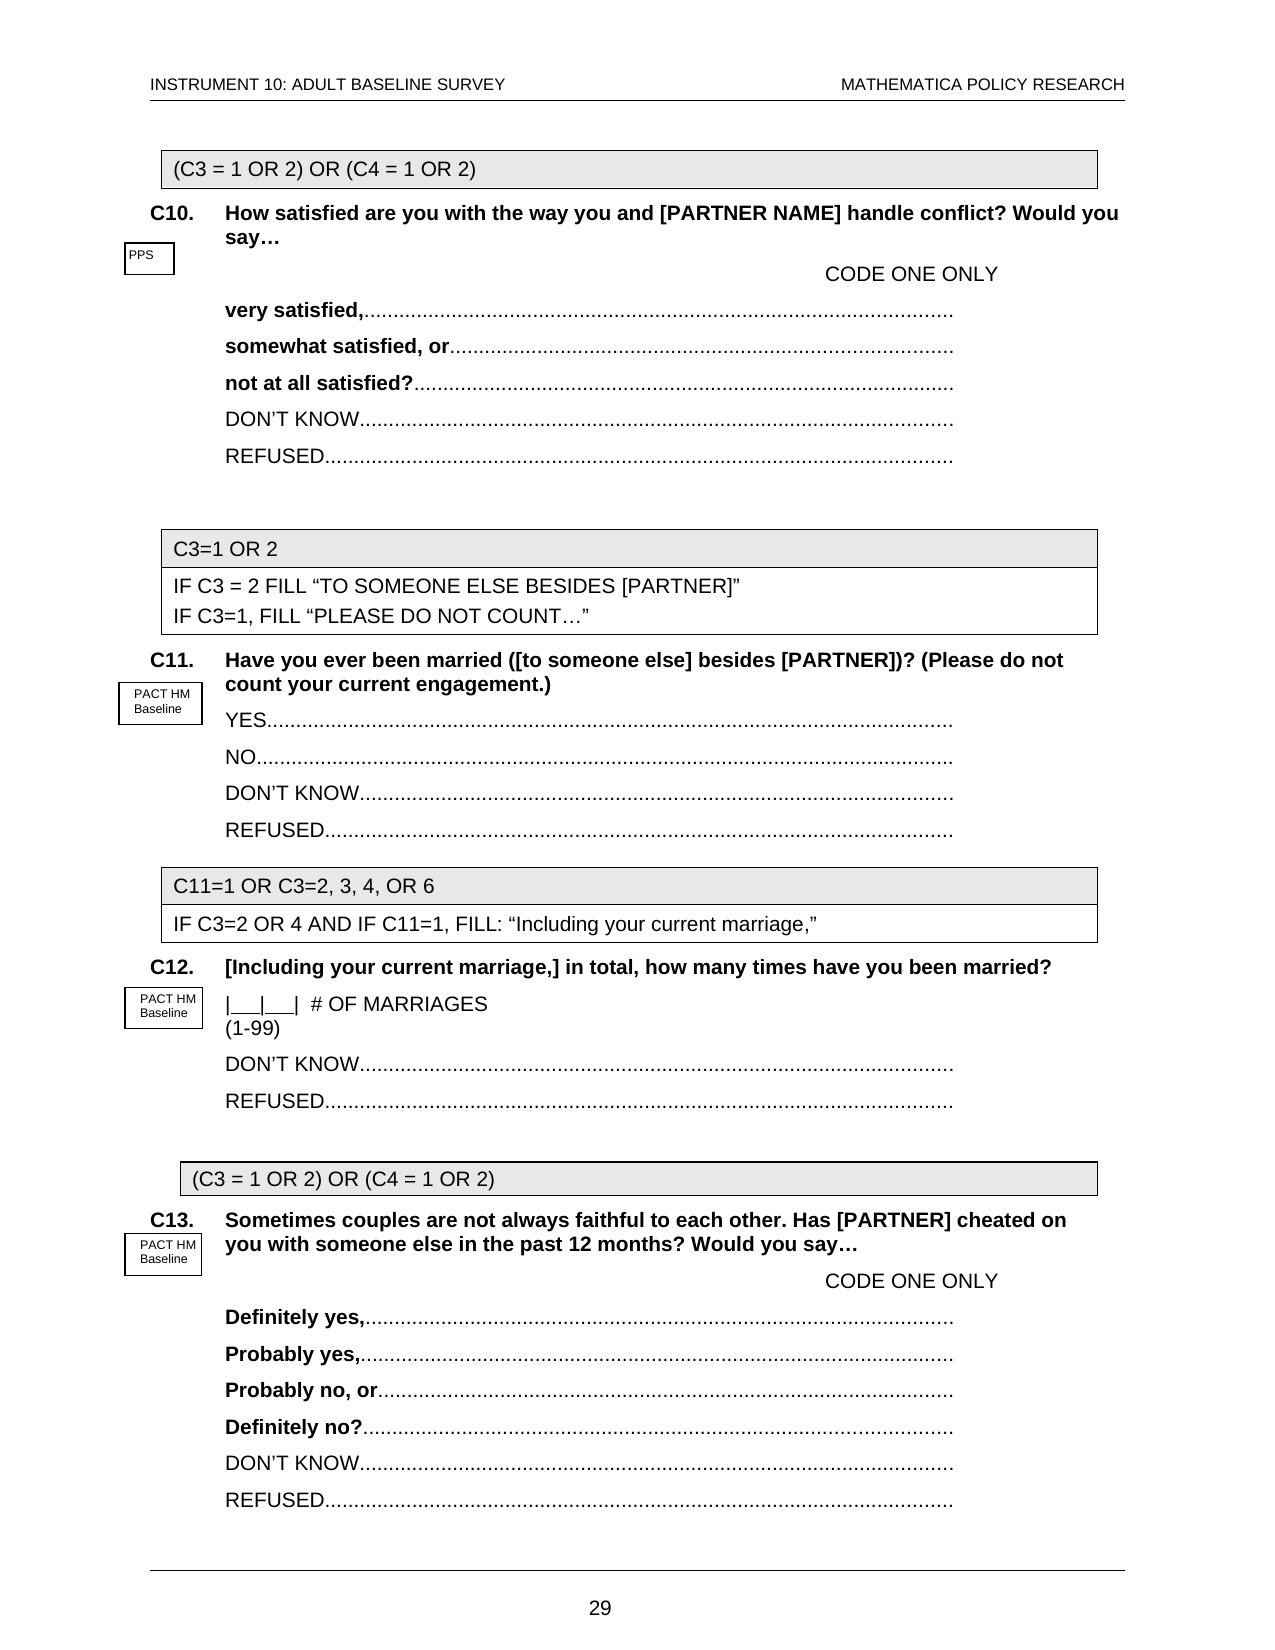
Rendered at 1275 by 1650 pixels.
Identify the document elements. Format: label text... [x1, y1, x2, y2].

text C11. Have you ever been married ([to someone else] besides [PARTNER])? (Please do not count your current engagement.) [150, 648, 1087, 696]
text Probably yes, 2 [225, 1342, 928, 1366]
text YES 1 [225, 708, 928, 732]
text Definitely yes, 1 [225, 1305, 928, 1329]
text (1-99) [225, 1016, 1087, 1039]
text not at all satisfied? 3 [225, 371, 928, 395]
text NO 0 [225, 745, 928, 769]
text REFUSED r [225, 444, 928, 468]
text | | | # OF MARRIAGES [225, 992, 1087, 1016]
text DON’T KNOW d [225, 407, 928, 431]
table_header c3=1 or 2 [162, 530, 1097, 567]
text C12. [Including your current marriage,] in total, how many times have you been married? [150, 955, 1087, 979]
text REFUSED r [225, 1088, 928, 1112]
text DON’T KNOW d [225, 781, 928, 805]
text Probably no, or 3 [225, 1378, 928, 1402]
text C13. Sometimes couples are not always faithful to each other. Has [PARTNER] cheated on you with someone else in the past 12 months? Would you say… [150, 1208, 1087, 1256]
text somewhat satisfied, or 2 [225, 334, 928, 358]
text REFUSED r [225, 818, 928, 842]
text very satisfied, 1 [225, 298, 928, 322]
text DON’T KNOW d [225, 1052, 928, 1076]
table_header (C3 = 1 OR 2) OR (C4 = 1 OR 2) [181, 1163, 1097, 1195]
table_header c11=1 or c3=2, 3, 4, or 6 [162, 868, 1097, 904]
table_header (C3 = 1 OR 2) OR (C4 = 1 OR 2) [162, 151, 1097, 187]
text C10. How satisfied are you with the way you and [PARTNER NAME] handle conflict? Would you say… [150, 201, 1125, 249]
table_cell if c3 = 2 FILL “to someone else besides [partner]” IF C3=1, FILL “please do not count…” [162, 568, 1097, 634]
text DON’T KNOW d [225, 1451, 928, 1475]
text Definitely no? 4 [225, 1414, 928, 1438]
text REFUSED r [225, 1487, 928, 1511]
table_cell If c3=2 or 4 and IF C11=1, fill: “Including your current marriage,” [162, 905, 1097, 942]
